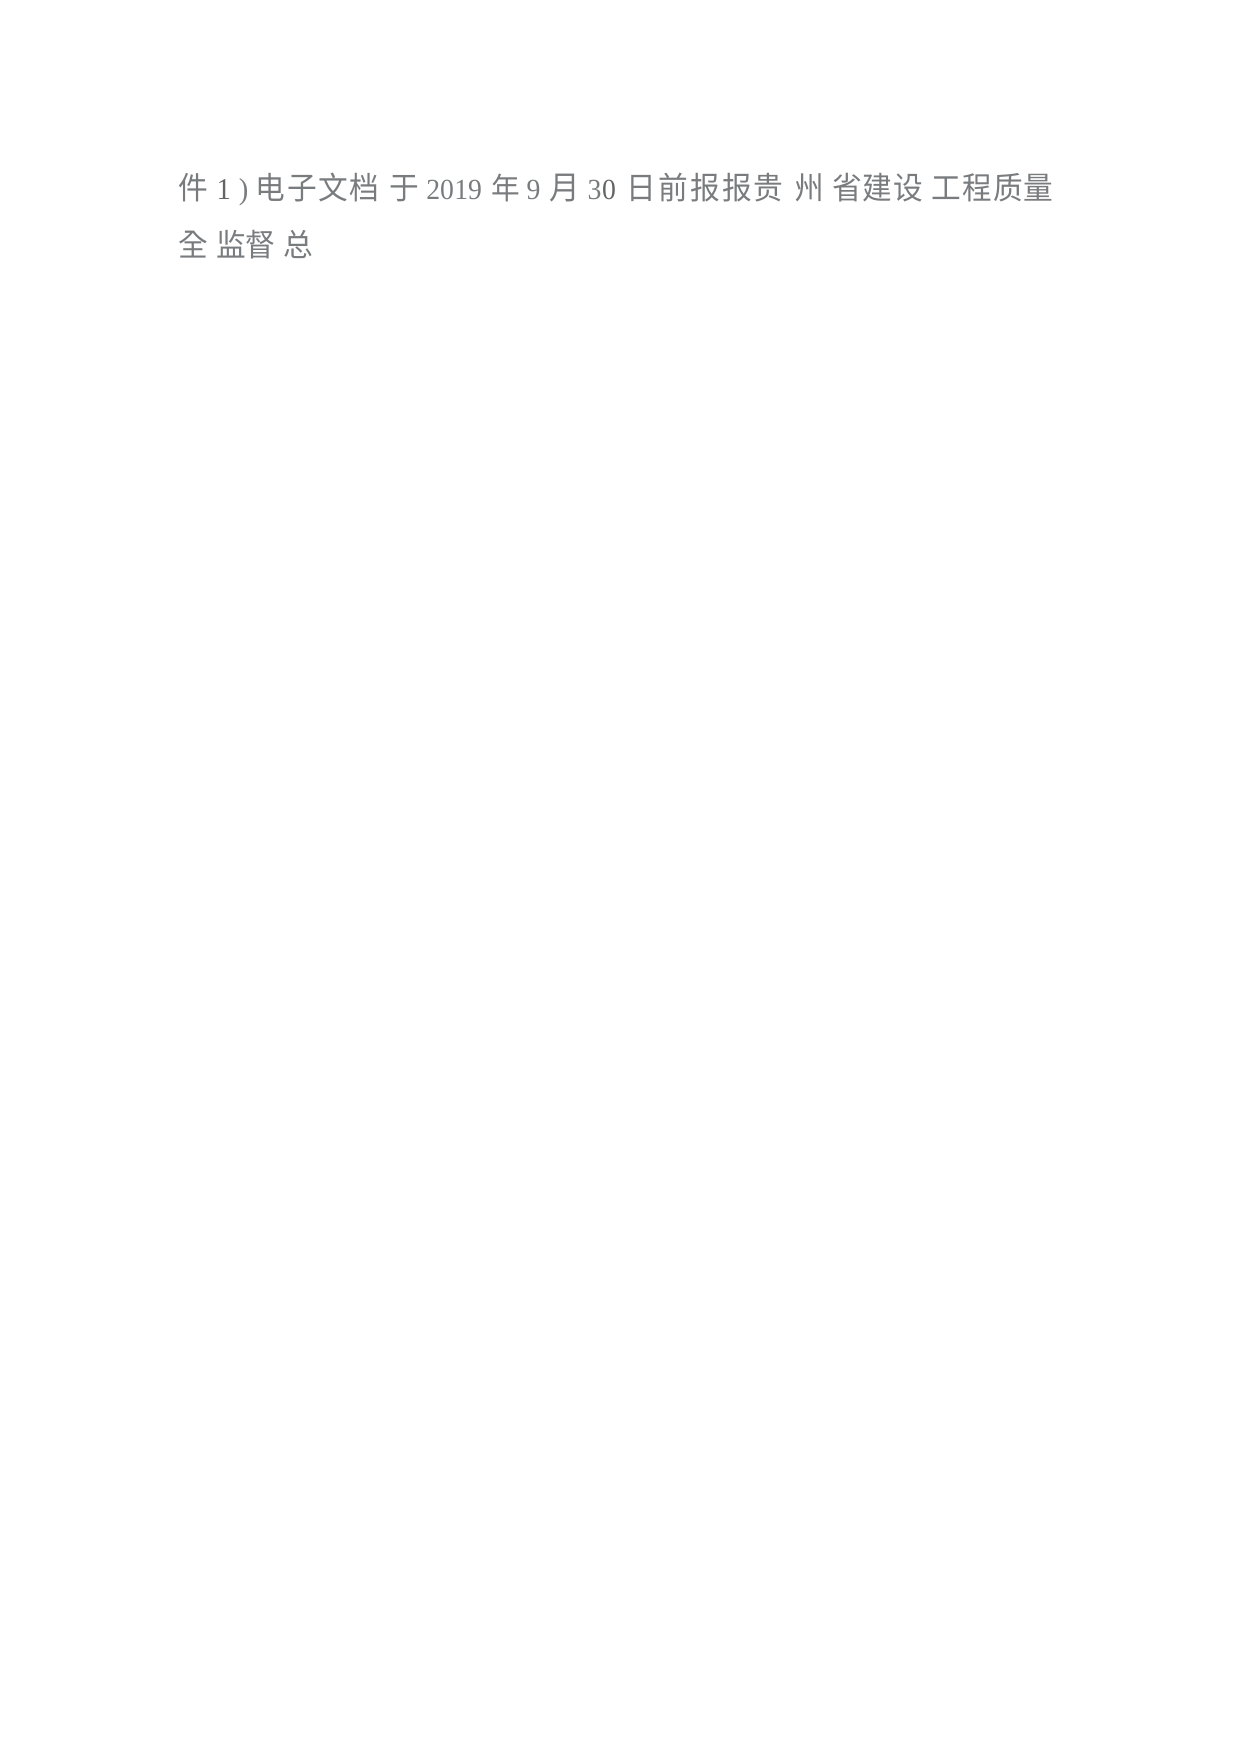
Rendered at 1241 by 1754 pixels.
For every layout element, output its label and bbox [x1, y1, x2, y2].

text [178, 164, 1054, 265]
